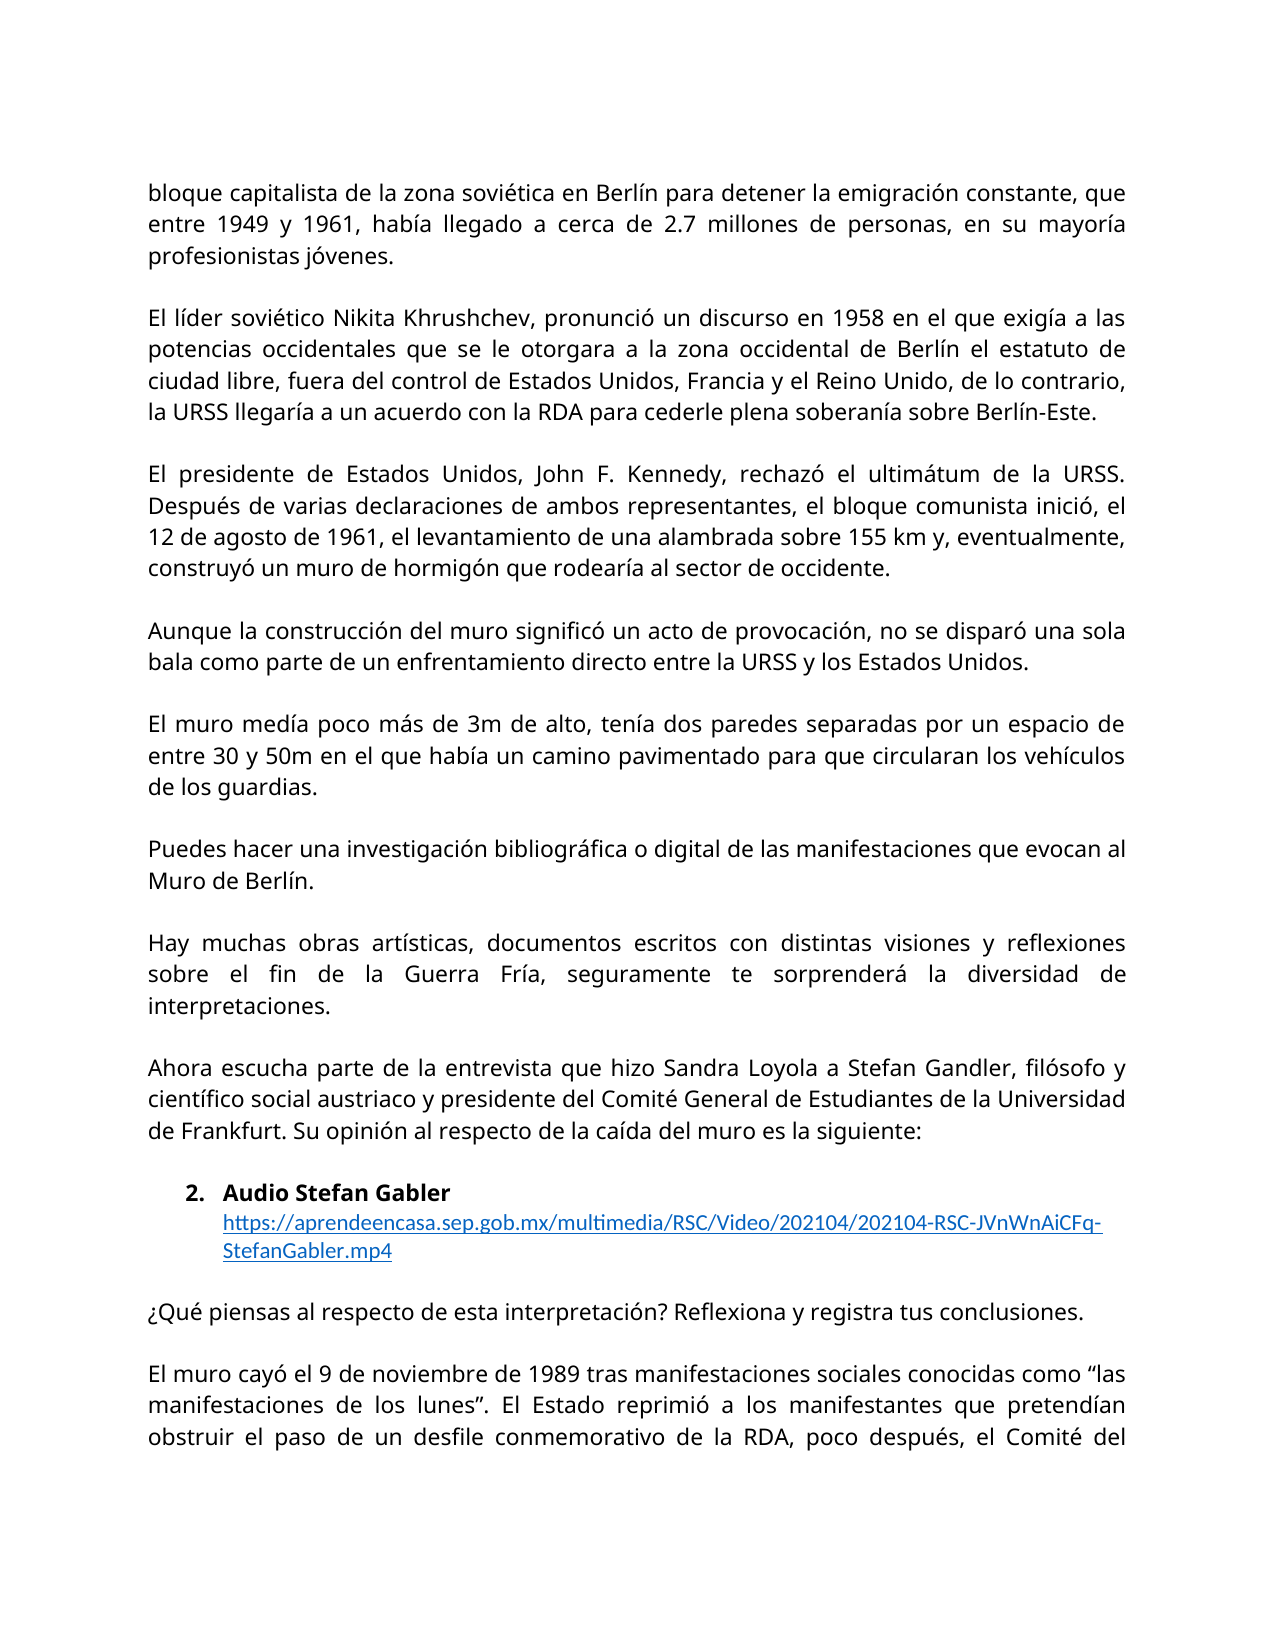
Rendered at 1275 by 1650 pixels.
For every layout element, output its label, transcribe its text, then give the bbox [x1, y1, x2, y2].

text El presidente de Estados Unidos, John F. Kennedy, rechazó el ultimátum de la URSS. Después de varias declaraciones de ambos representantes, el bloque comunista inició, el 12 de agosto de 1961, el levantamiento de una alambrada sobre 155 km y, eventualmente, construyó un muro de hormigón que rodearía al sector de occidente. [148, 458, 1127, 583]
text Puedes hacer una investigación bibliográfica o digital de las manifestaciones que evocan al Muro de Berlín. [148, 833, 1127, 896]
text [148, 1358, 1127, 1452]
text Hay muchas obras artísticas, documentos escritos con distintas visiones y reflexiones sobre el fin de la Guerra Fría, seguramente te sorprenderá la diversidad de interpretaciones. [148, 927, 1127, 1021]
list Audio Stefan Gabler [185, 1177, 1127, 1208]
list https://aprendeencasa.sep.gob.mx/multimedia/RSC/Video/202104/202104-RSC-JVnWnAiCFq-StefanGabler.mp4 [223, 1208, 1127, 1264]
text El líder soviético Nikita Khrushchev, pronunció un discurso en 1958 en el que exigía a las potencias occidentales que se le otorgara a la zona occidental de Berlín el estatuto de ciudad libre, fuera del control de Estados Unidos, Francia y el Reino Unido, de lo contrario, la URSS llegaría a un acuerdo con la RDA para cederle plena soberanía sobre Berlín-Este. [148, 302, 1127, 427]
text ¿Qué piensas al respecto de esta interpretación? Reflexiona y registra tus conclusiones. [148, 1296, 1127, 1327]
text Aunque la construcción del muro significó un acto de provocación, no se disparó una sola bala como parte de un enfrentamiento directo entre la URSS y los Estados Unidos. [148, 615, 1127, 677]
text Ahora escucha parte de la entrevista que hizo Sandra Loyola a Stefan Gandler, filósofo y científico social austriaco y presidente del Comité General de Estudiantes de la Universidad de Frankfurt. Su opinión al respecto de la caída del muro es la siguiente: [148, 1052, 1127, 1146]
text El muro medía poco más de 3m de alto, tenía dos paredes separadas por un espacio de entre 30 y 50m en el que había un camino pavimentado para que circularan los vehículos de los guardias. [148, 708, 1127, 802]
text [148, 177, 1127, 271]
